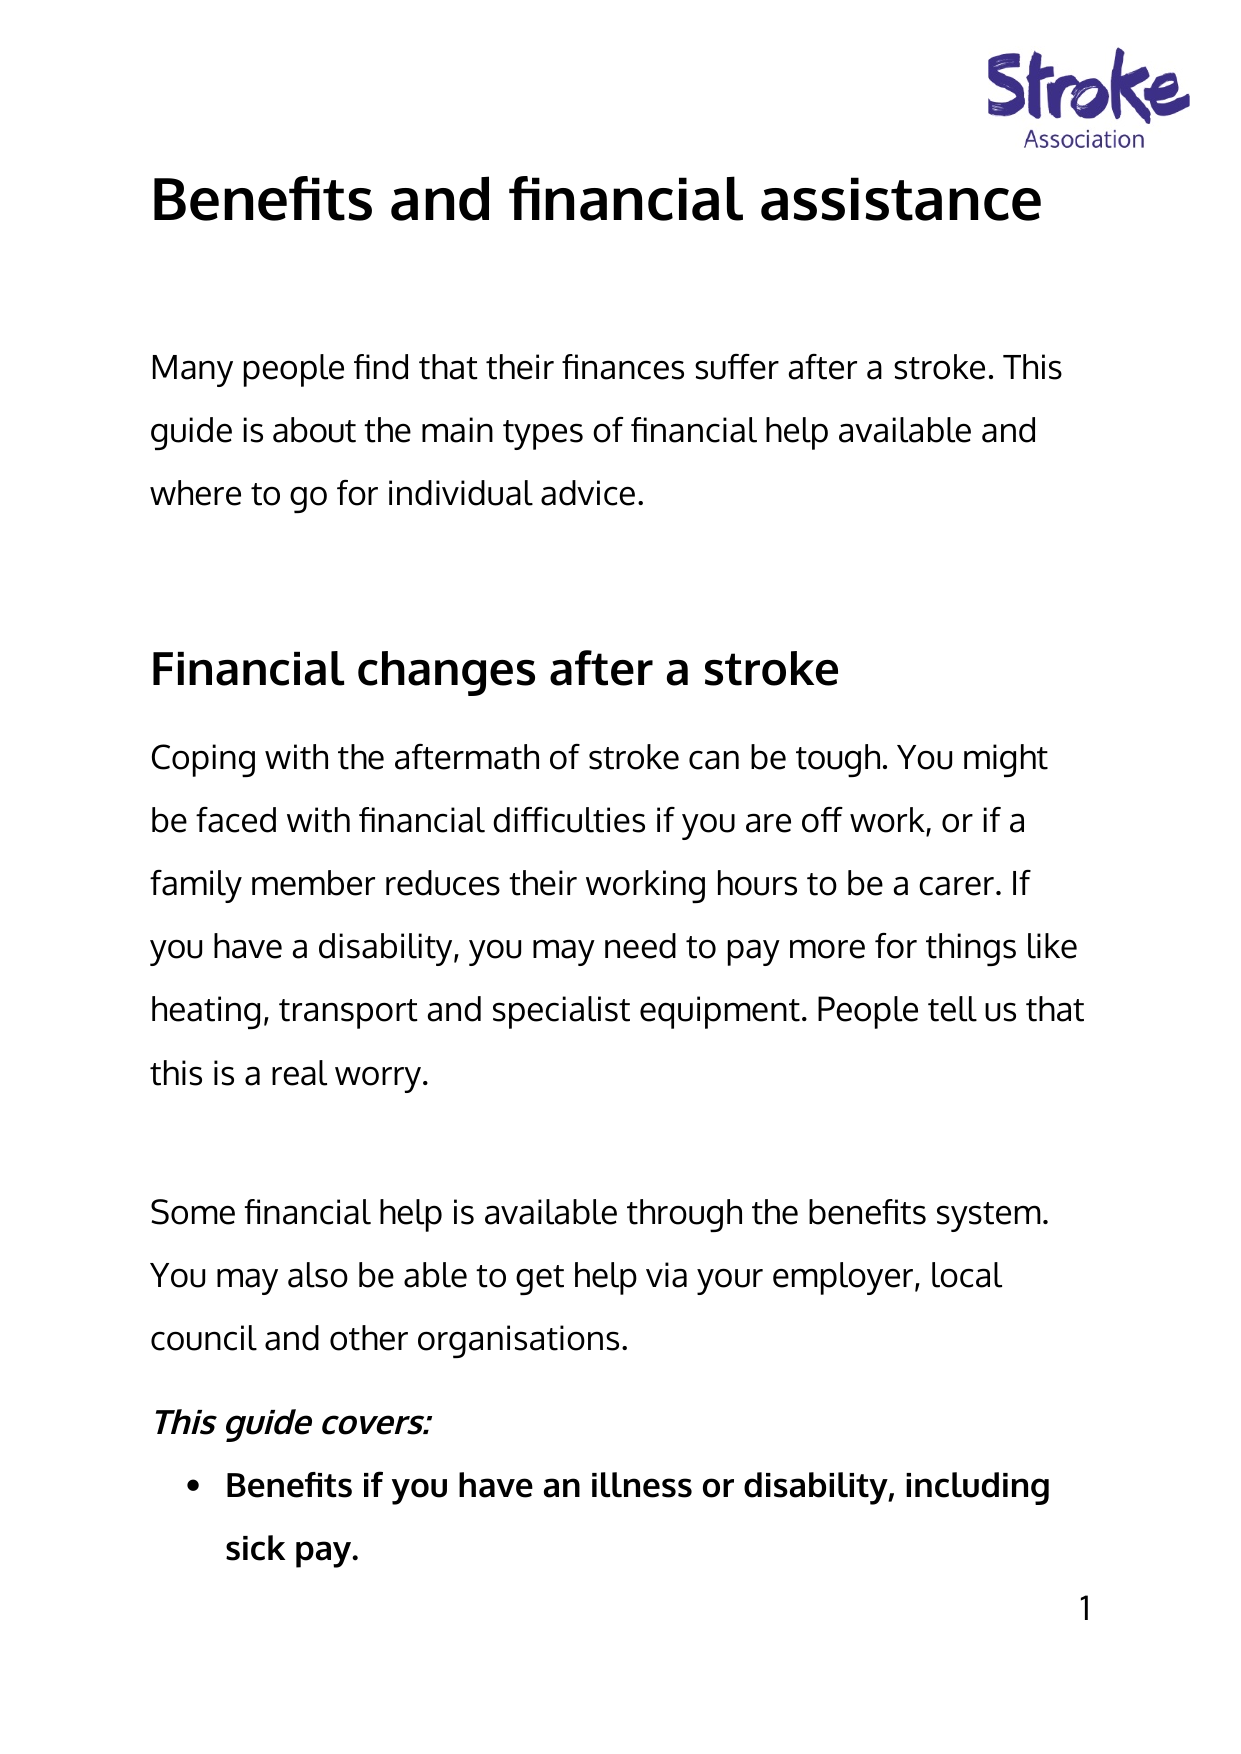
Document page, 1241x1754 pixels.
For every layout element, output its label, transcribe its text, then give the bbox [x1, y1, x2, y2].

text Many people find that their finances suffer after a stroke. This guide is about the main types of financial help available and where to go for individual advice. [150, 345, 1090, 513]
subtitle This guide covers: [150, 1400, 1090, 1442]
subtitle Benefits and financial assistance [150, 160, 1090, 234]
text Some financial help is available through the benefits system. You may also be able to get help via your employer, local council and other organisations. [150, 1190, 1090, 1358]
picture [986, 46, 1189, 147]
list Benefits if you have an illness or disability, including sick pay. [187, 1463, 1090, 1568]
subtitle Financial changes after a stroke [150, 638, 1090, 696]
text Coping with the aftermath of stroke can be tough. You might be faced with financial difficulties if you are off work, or if a family member reduces their working hours to be a carer. If you have a disability, you may need to pay more for things like heating, transport and specialist equipment. People tell us that this is a real worry. [150, 735, 1090, 1093]
